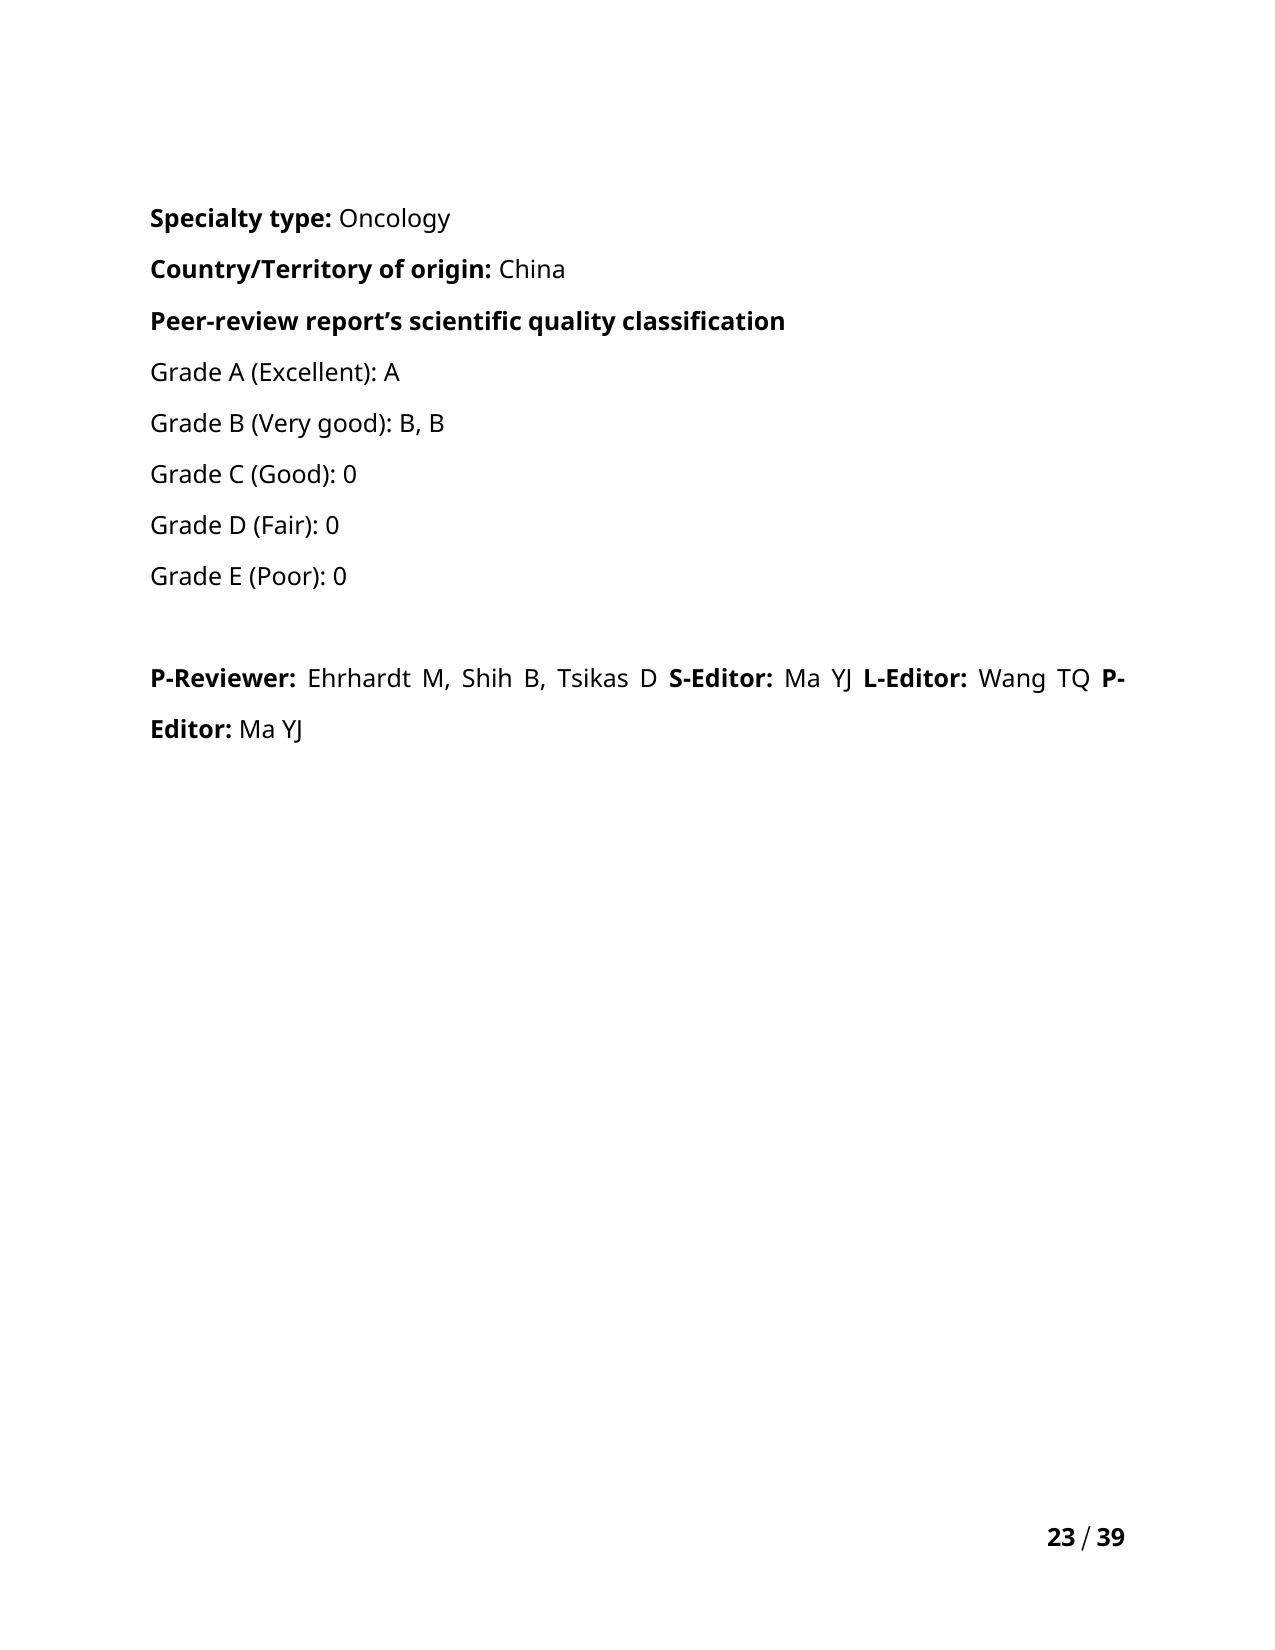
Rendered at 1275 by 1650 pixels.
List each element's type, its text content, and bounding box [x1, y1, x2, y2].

text Grade D (Fair): 0 [150, 507, 1125, 541]
text Grade C (Good): 0 [150, 456, 1125, 490]
text Grade B (Very good): B, B [150, 405, 1125, 439]
text Grade A (Excellent): A [150, 354, 1125, 388]
text Specialty type: Oncology [150, 201, 1125, 235]
text Country/Territory of origin: China [150, 252, 1125, 286]
text P-Reviewer: Ehrhardt M, Shih B, Tsikas D S-Editor: Ma YJ L-Editor: Wang TQ P-Editor: Ma YJ [150, 660, 1125, 746]
text Grade E (Poor): 0 [150, 558, 1125, 592]
text Peer-review report’s scientific quality classification [150, 303, 1125, 337]
